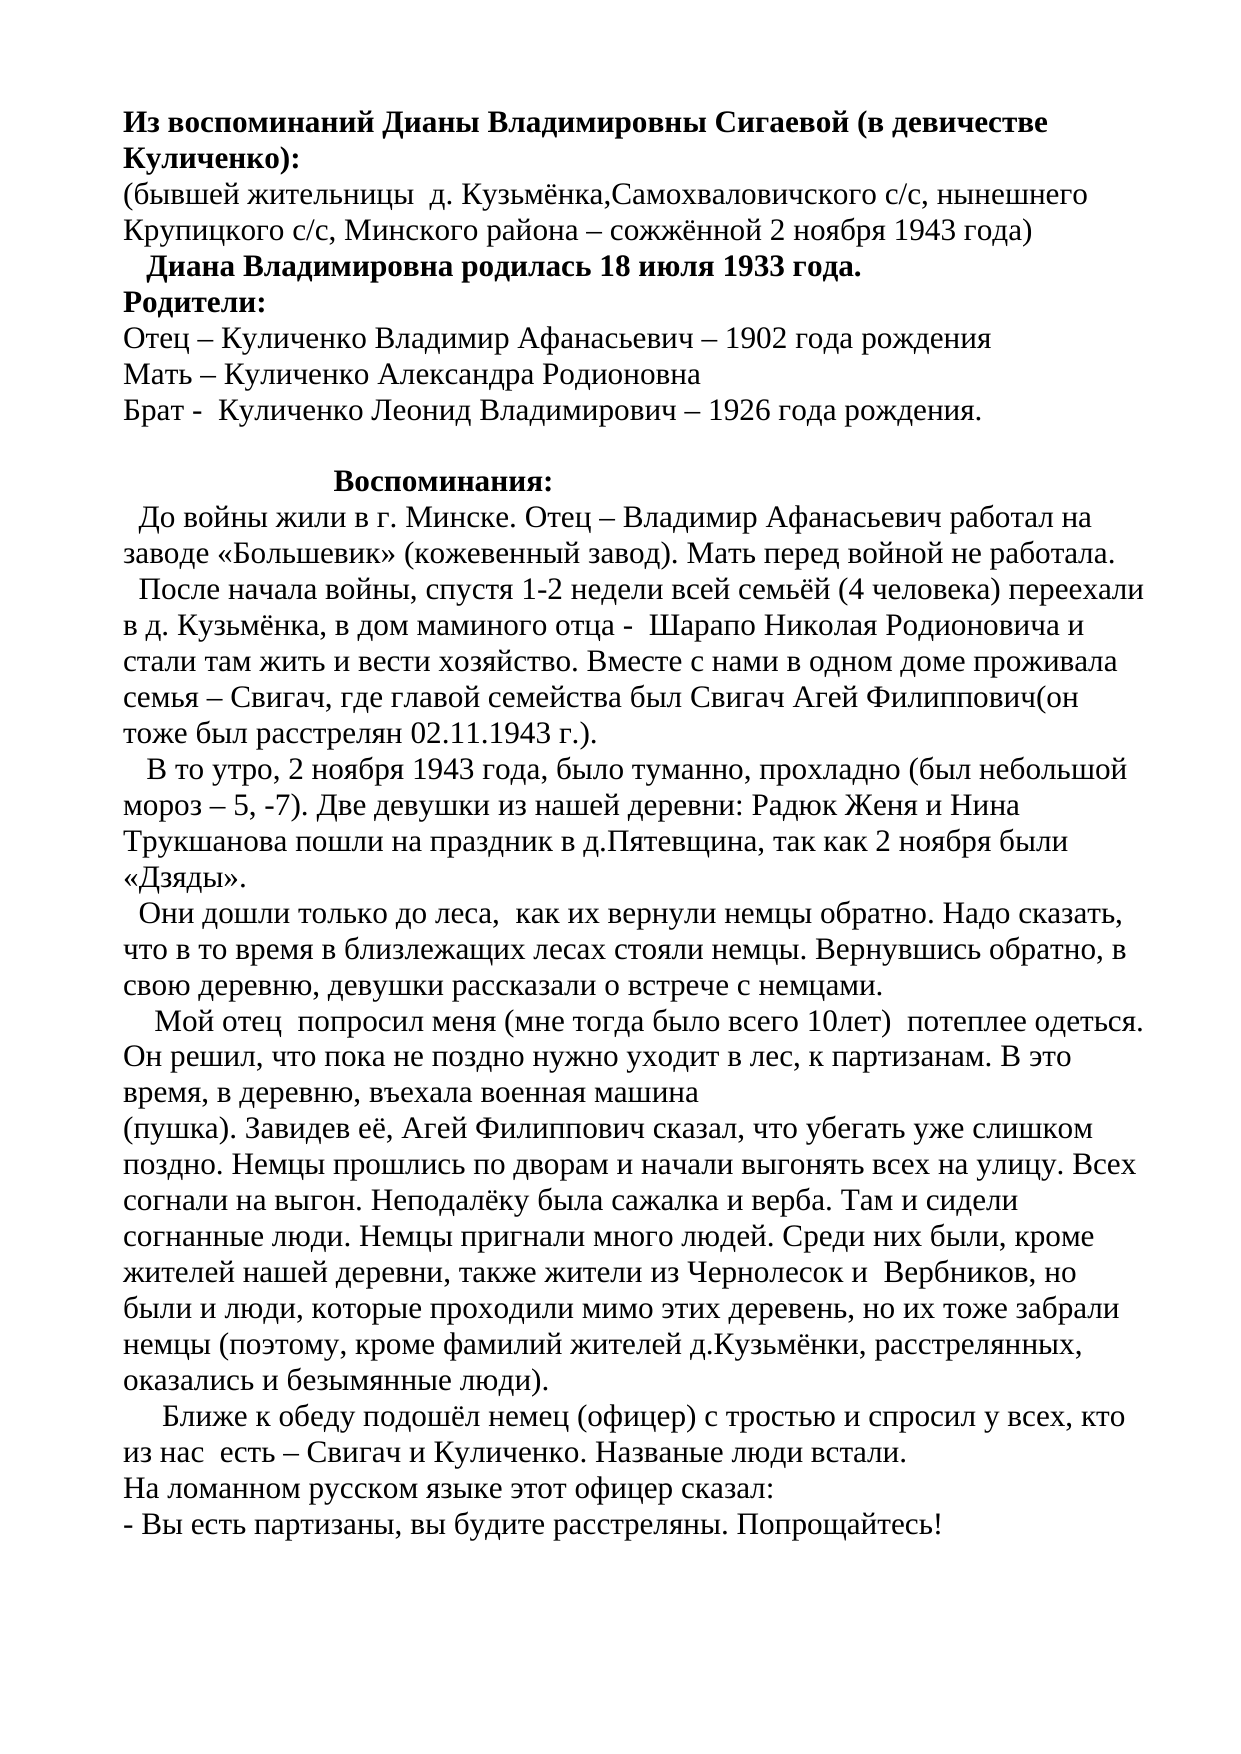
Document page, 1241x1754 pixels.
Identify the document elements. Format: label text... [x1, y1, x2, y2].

text (пушка). Завидев её, Агей Филиппович сказал, что убегать уже слишком поздно. Немцы прошлись по дворам и начали выгонять всех на улицу. Всех согнали на выгон. Неподалёку была сажалка и верба. Там и сидели согнанные люди. Немцы пригнали много людей. Среди них были, кроме жителей нашей деревни, также жители из Чернолесок и Вербников, но были и люди, которые проходили мимо этих деревень, но их тоже забрали немцы (поэтому, кроме фамилий жителей д.Кузьмёнки, расстрелянных, оказались и безымянные люди). [123, 1109, 1152, 1397]
text После начала войны, спустя 1-2 недели всей семьёй (4 человека) переехали в д. Кузьмёнка, в дом маминого отца - Шарапо Николая Родионовича и стали там жить и вести хозяйство. Вместе с нами в одном доме проживала семья – Свигач, где главой семейства был Свигач Агей Филиппович(он тоже был расстрелян 02.11.1943 г.). [123, 571, 1152, 750]
text На ломанном русском языке этот офицер сказал: [123, 1469, 1152, 1505]
text До войны жили в г. Минске. Отец – Владимир Афанасьевич работал на заводе «Большевик» (кожевенный завод). Мать перед войной не работала. [123, 499, 1152, 571]
text Ближе к обеду подошёл немец (офицер) с тростью и спросил у всех, кто из нас есть – Свигач и Куличенко. Названые люди встали. [123, 1397, 1152, 1469]
text Брат - Куличенко Леонид Владимирович – 1926 года рождения. [123, 391, 1152, 427]
text В то утро, 2 ноября 1943 года, было туманно, прохладно (был небольшой мороз – 5, -7). Две девушки из нашей деревни: Радюк Женя и Нина Трукшанова пошли на праздник в д.Пятевщина, так как 2 ноября были «Дзяды». [123, 750, 1152, 894]
text Мой отец попросил меня (мне тогда было всего 10лет) потеплее одеться. Он решил, что пока не поздно нужно уходит в лес, к партизанам. В это время, в деревню, въехала военная машина [123, 1002, 1152, 1109]
text Диана Владимировна родилась 18 июля 1933 года. [123, 247, 1152, 283]
text (бывшей жительницы д. Кузьмёнка,Самохваловичского с/с, нынешнего Крупицкого с/с, Минского района – сожжённой 2 ноября 1943 года) [123, 175, 1152, 247]
text Мать – Куличенко Александра Родионовна [123, 355, 1152, 391]
text Из воспоминаний Дианы Владимировны Сигаевой (в девичестве Куличенко): [123, 103, 1152, 175]
text Воспоминания: [123, 463, 1152, 499]
text - Вы есть партизаны, вы будите расстреляны. Попрощайтесь! [123, 1505, 1152, 1541]
text Родители: [123, 283, 1152, 319]
text Они дошли только до леса, как их вернули немцы обратно. Надо сказать, что в то время в близлежащих лесах стояли немцы. Вернувшись обратно, в свою деревню, девушки рассказали о встрече с немцами. [123, 894, 1152, 1002]
text Отец – Куличенко Владимир Афанасьевич – 1902 года рождения [123, 319, 1152, 355]
